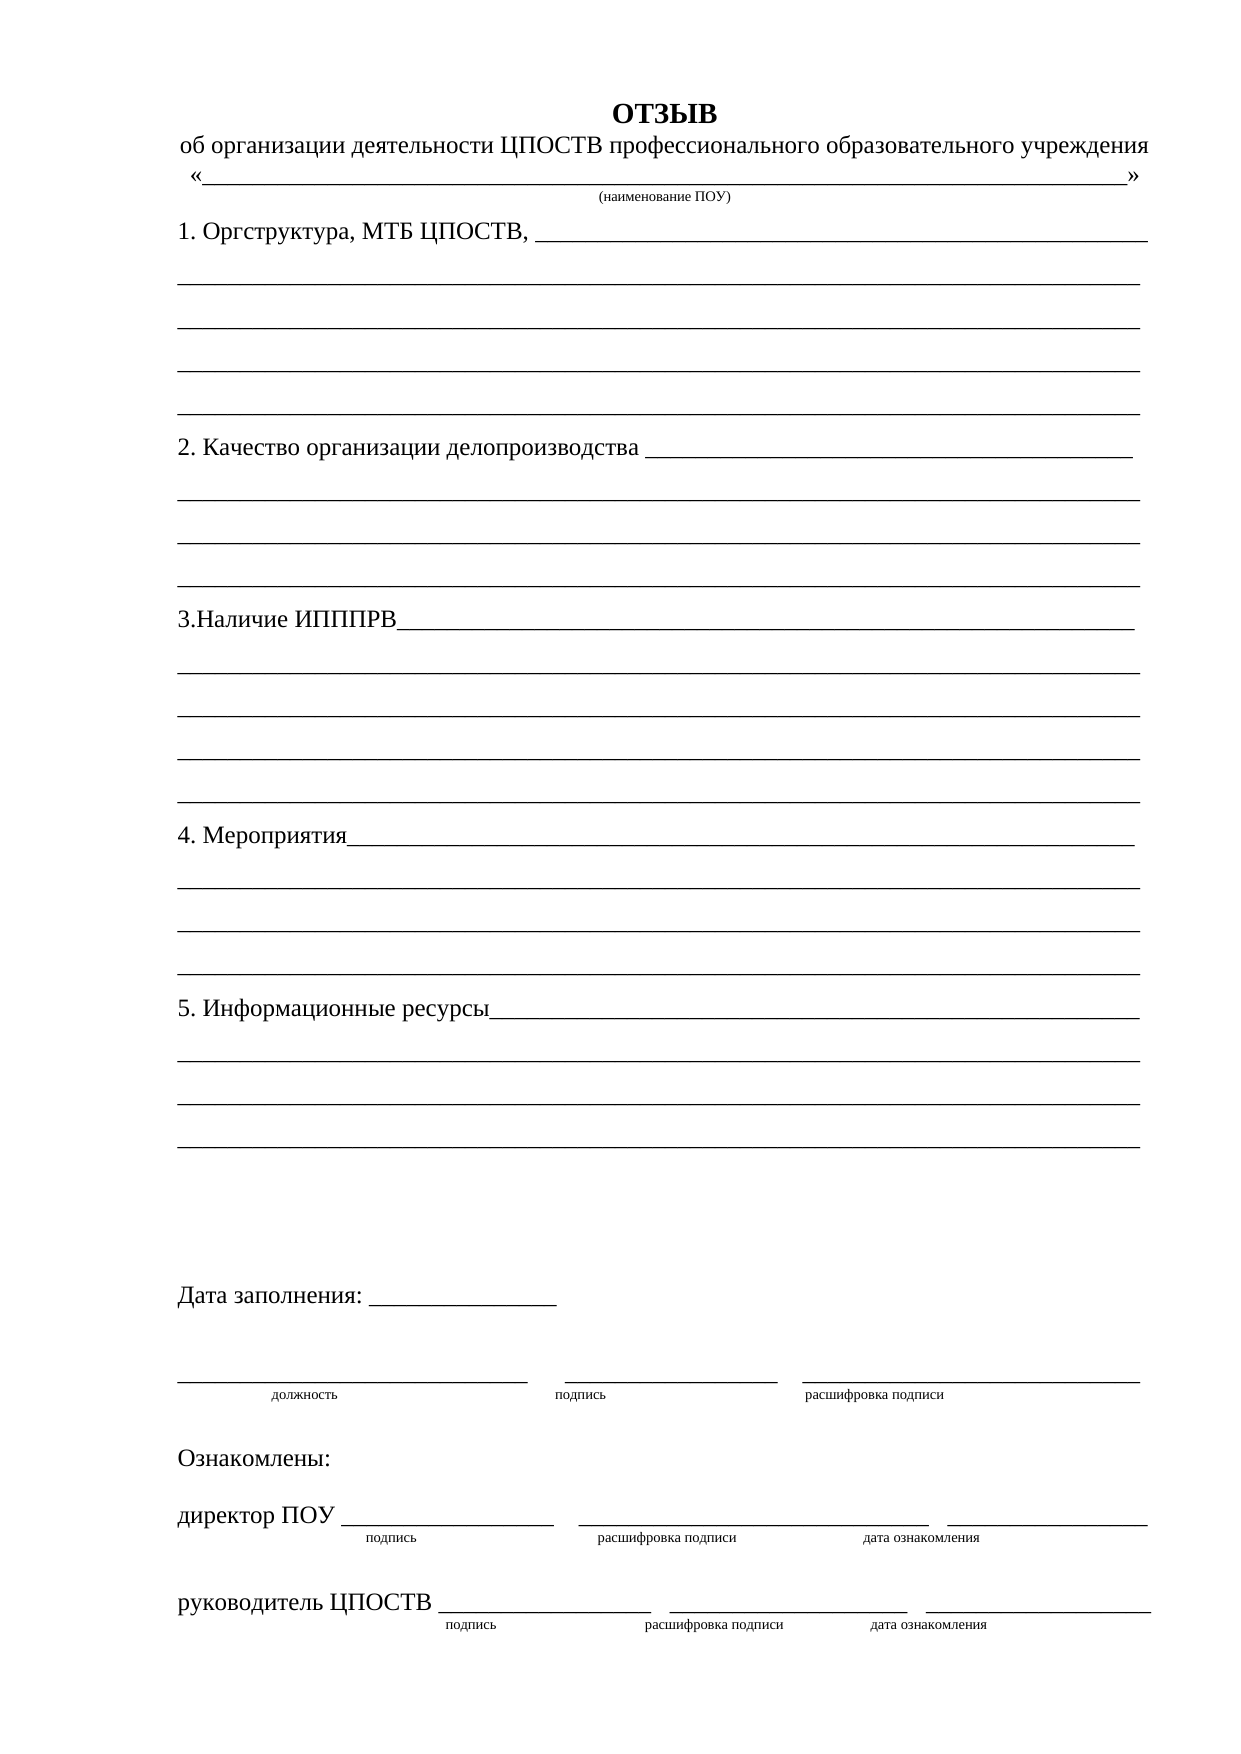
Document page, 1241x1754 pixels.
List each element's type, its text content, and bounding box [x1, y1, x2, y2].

text ____________________________ _________________ ___________________________ [177, 1357, 1152, 1386]
text подпись расшифровка подписи дата ознакомления [177, 1616, 1152, 1644]
text ____________________________________________________________________________________________________________________________________________________________________________________________________________________________________________________________________________________________________________________2. Качество организации делопроизводства _______________________________________ [177, 259, 1152, 461]
text 1. Оргструктура, МТБ ЦПОСТВ, _________________________________________________ [177, 216, 1152, 245]
text _______________________________________________________________________________________________________________________________________________________________________________________________________________________________________ [177, 1036, 1152, 1151]
text _______________________________________________________________________________________________________________________________________________________________________________________________________________________________________3.Наличие ИПППРВ___________________________________________________________ [177, 475, 1152, 633]
text ____________________________________________________________________________________________________________________________________________________________________________________________________________________________________________________________________________________________________________________4. Мероприятия_______________________________________________________________ [177, 648, 1152, 849]
text Ознакомлены: [177, 1443, 1152, 1472]
text ОТЗЫВ [177, 97, 1152, 130]
text должность подпись расшифровка подписи [177, 1386, 1152, 1414]
text об организации деятельности ЦПОСТВ профессионального образовательного учреждения «__________________________________________________________________________» [177, 130, 1152, 188]
text руководитель ЦПОСТВ _________________ ___________________ __________________ [177, 1587, 1152, 1616]
text _______________________________________________________________________________________________________________________________________________________________________________________________________________________________________5. Информационные ресурсы____________________________________________________ [177, 863, 1152, 1021]
text Дата заполнения: _______________ [177, 1280, 1152, 1309]
text (наименование ПОУ) [177, 188, 1152, 216]
text директор ПОУ _________________ ____________________________ ________________ [177, 1501, 1152, 1529]
text подпись расшифровка подписи дата ознакомления [177, 1529, 1152, 1558]
